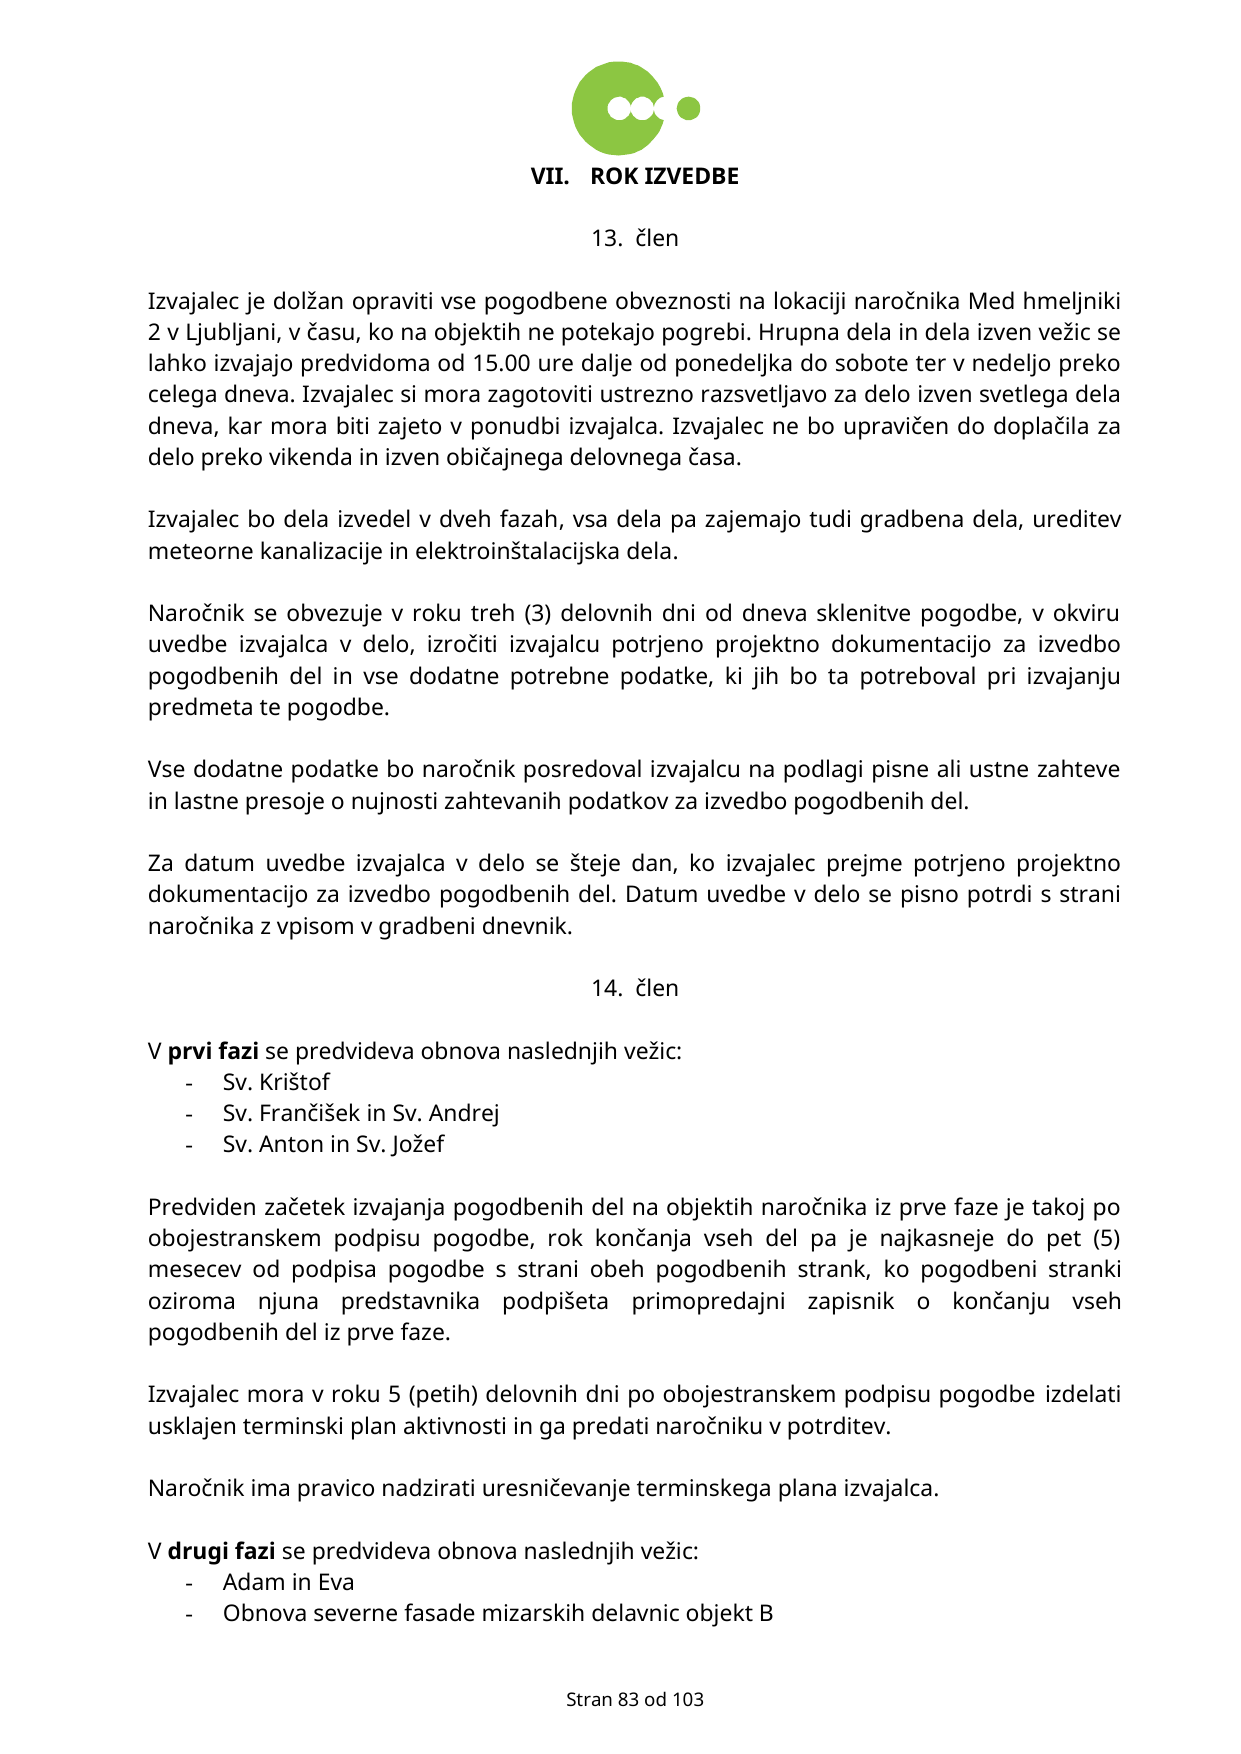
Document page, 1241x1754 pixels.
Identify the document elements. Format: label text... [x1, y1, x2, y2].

list ROK IZVEDBE [148, 160, 1122, 191]
text Vse dodatne podatke bo naročnik posredoval izvajalcu na podlagi pisne ali ustne zahteve in lastne presoje o nujnosti zahtevanih podatkov za izvedbo pogodbenih del. [148, 753, 1122, 816]
list člen [148, 972, 1122, 1003]
text Naročnik se obvezuje v roku treh (3) delovnih dni od dneva sklenitve pogodbe, v okviru uvedbe izvajalca v delo, izročiti izvajalcu potrjeno projektno dokumentacijo za izvedbo pogodbenih del in vse dodatne potrebne podatke, ki jih bo ta potreboval pri izvajanju predmeta te pogodbe. [148, 597, 1122, 722]
list Adam in Eva [185, 1566, 1122, 1597]
list Obnova severne fasade mizarskih delavnic objekt B [185, 1597, 1122, 1628]
text Izvajalec mora v roku 5 (petih) delovnih dni po obojestranskem podpisu pogodbe izdelati usklajen terminski plan aktivnosti in ga predati naročniku v potrditev. [148, 1378, 1121, 1441]
list Sv. Krištof [185, 1066, 1122, 1097]
text Naročnik ima pravico nadzirati uresničevanje terminskega plana izvajalca. [148, 1472, 1122, 1503]
text Izvajalec bo dela izvedel v dveh fazah, vsa dela pa zajemajo tudi gradbena dela, ureditev meteorne kanalizacije in elektroinštalacijska dela. [148, 503, 1122, 566]
text Za datum uvedbe izvajalca v delo se šteje dan, ko izvajalec prejme potrjeno projektno dokumentacijo za izvedbo pogodbenih del. Datum uvedbe v delo se pisno potrdi s strani naročnika z vpisom v gradbeni dnevnik. [148, 847, 1122, 941]
list Sv. Anton in Sv. Jožef [185, 1128, 1122, 1160]
text Predviden začetek izvajanja pogodbenih del na objektih naročnika iz prve faze je takoj po obojestranskem podpisu pogodbe, rok končanja vseh del pa je najkasneje do pet (5) mesecev od podpisa pogodbe s strani obeh pogodbenih strank, ko pogodbeni stranki oziroma njuna predstavnika podpišeta primopredajni zapisnik o končanju vseh pogodbenih del iz prve faze. [148, 1191, 1122, 1347]
list člen [148, 222, 1122, 253]
text Izvajalec je dolžan opraviti vse pogodbene obveznosti na lokaciji naročnika Med hmeljniki 2 v Ljubljani, v času, ko na objektih ne potekajo pogrebi. Hrupna dela in dela izven vežic se lahko izvajajo predvidoma od 15.00 ure dalje od ponedeljka do sobote ter v nedeljo preko celega dneva. Izvajalec si mora zagotoviti ustrezno razsvetljavo za delo izven svetlega dela dneva, kar mora biti zajeto v ponudbi izvajalca. Izvajalec ne bo upravičen do doplačila za delo preko vikenda in izven običajnega delovnega časa. [148, 285, 1122, 472]
text V drugi fazi se predvideva obnova naslednjih vežic: [148, 1535, 1122, 1566]
list Sv. Frančišek in Sv. Andrej [185, 1097, 1122, 1128]
text V prvi fazi se predvideva obnova naslednjih vežic: [148, 1035, 1122, 1066]
